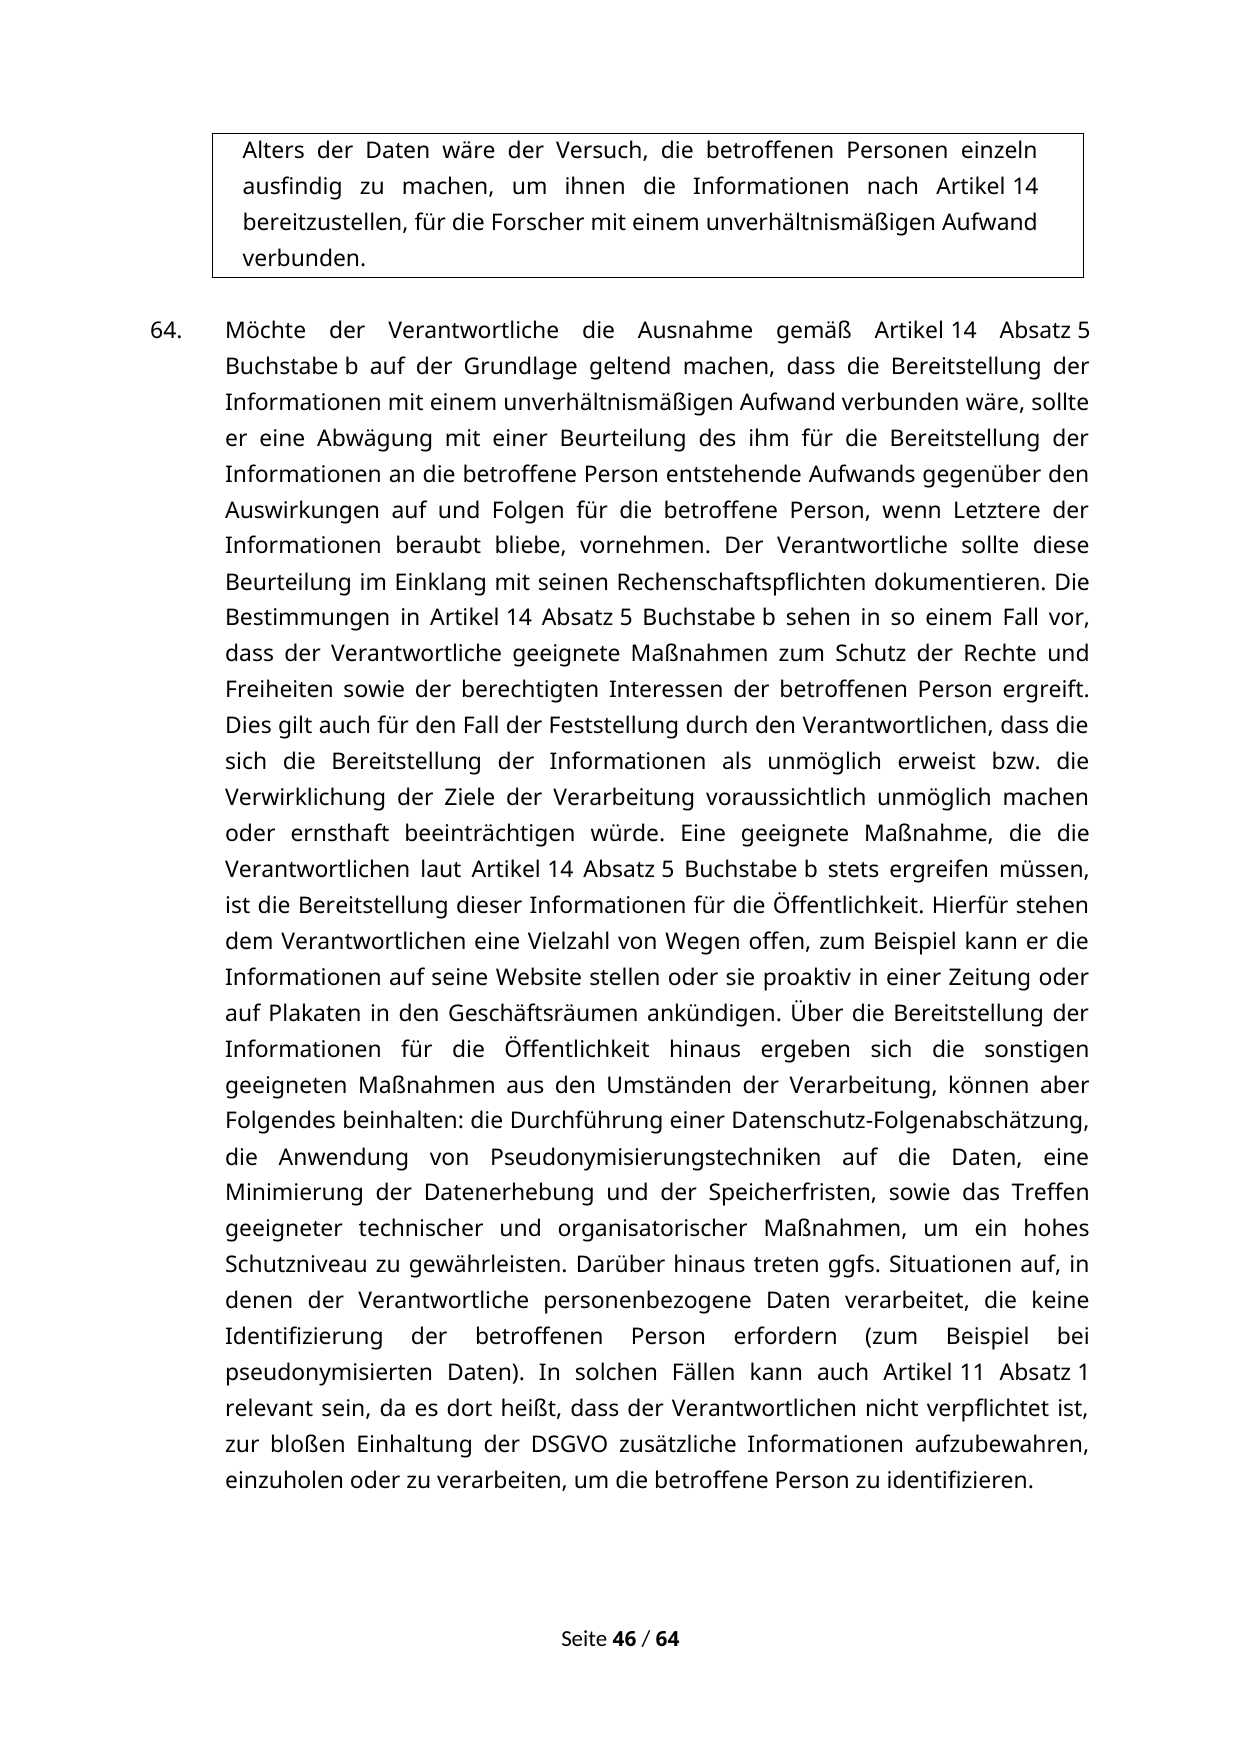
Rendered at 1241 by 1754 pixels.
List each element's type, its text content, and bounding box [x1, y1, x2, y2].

list Möchte der Verantwortliche die Ausnahme gemäß Artikel 14 Absatz 5 Buchstabe b auf der Grundlage geltend machen, dass die Bereitstellung der Informationen mit einem unverhältnismäßigen Aufwand verbunden wäre, sollte er eine Abwägung mit einer Beurteilung des ihm für die Bereitstellung der Informationen an die betroffene Person entstehende Aufwands gegenüber den Auswirkungen auf und Folgen für die betroffene Person, wenn Letztere der Informationen beraubt bliebe, vornehmen. Der Verantwortliche sollte diese Beurteilung im Einklang mit seinen Rechenschaftspflichten dokumentieren. Die Bestimmungen in Artikel 14 Absatz 5 Buchstabe b sehen in so einem Fall vor, dass der Verantwortliche geeignete Maßnahmen zum Schutz der Rechte und Freiheiten sowie der berechtigten Interessen der betroffenen Person ergreift. Dies gilt auch für den Fall der Feststellung durch den Verantwortlichen, dass die sich die Bereitstellung der Informationen als unmöglich erweist bzw. die Verwirklichung der Ziele der Verarbeitung voraussichtlich unmöglich machen oder ernsthaft beeinträchtigen würde. Eine geeignete Maßnahme, die die Verantwortlichen laut Artikel 14 Absatz 5 Buchstabe b stets ergreifen müssen, ist die Bereitstellung dieser Informationen für die Öffentlichkeit. Hierfür stehen dem Verantwortlichen eine Vielzahl von Wegen offen, zum Beispiel kann er die Informationen auf seine Website stellen oder sie proaktiv in einer Zeitung oder auf Plakaten in den Geschäftsräumen ankündigen. Über die Bereitstellung der Informationen für die Öffentlichkeit hinaus ergeben sich die sonstigen geeigneten Maßnahmen aus den Umständen der Verarbeitung, können aber Folgendes beinhalten: die Durchführung einer Datenschutz-Folgenabschätzung, die Anwendung von Pseudonymisierungstechniken auf die Daten, eine Minimierung der Datenerhebung und der Speicherfristen, sowie das Treffen geeigneter technischer und organisatorischer Maßnahmen, um ein hohes Schutzniveau zu gewährleisten. Darüber hinaus treten ggfs. Situationen auf, in denen der Verantwortliche personenbezogene Daten verarbeitet, die keine Identifizierung der betroffenen Person erfordern (zum Beispiel bei pseudonymisierten Daten). In solchen Fällen kann auch Artikel 11 Absatz 1 relevant sein, da es dort heißt, dass der Verantwortlichen nicht verpflichtet ist, zur bloßen Einhaltung der DSGVO zusätzliche Informationen aufzubewahren, einzuholen oder zu verarbeiten, um die betroffene Person zu identifizieren. [150, 314, 1090, 1495]
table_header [213, 134, 1083, 277]
